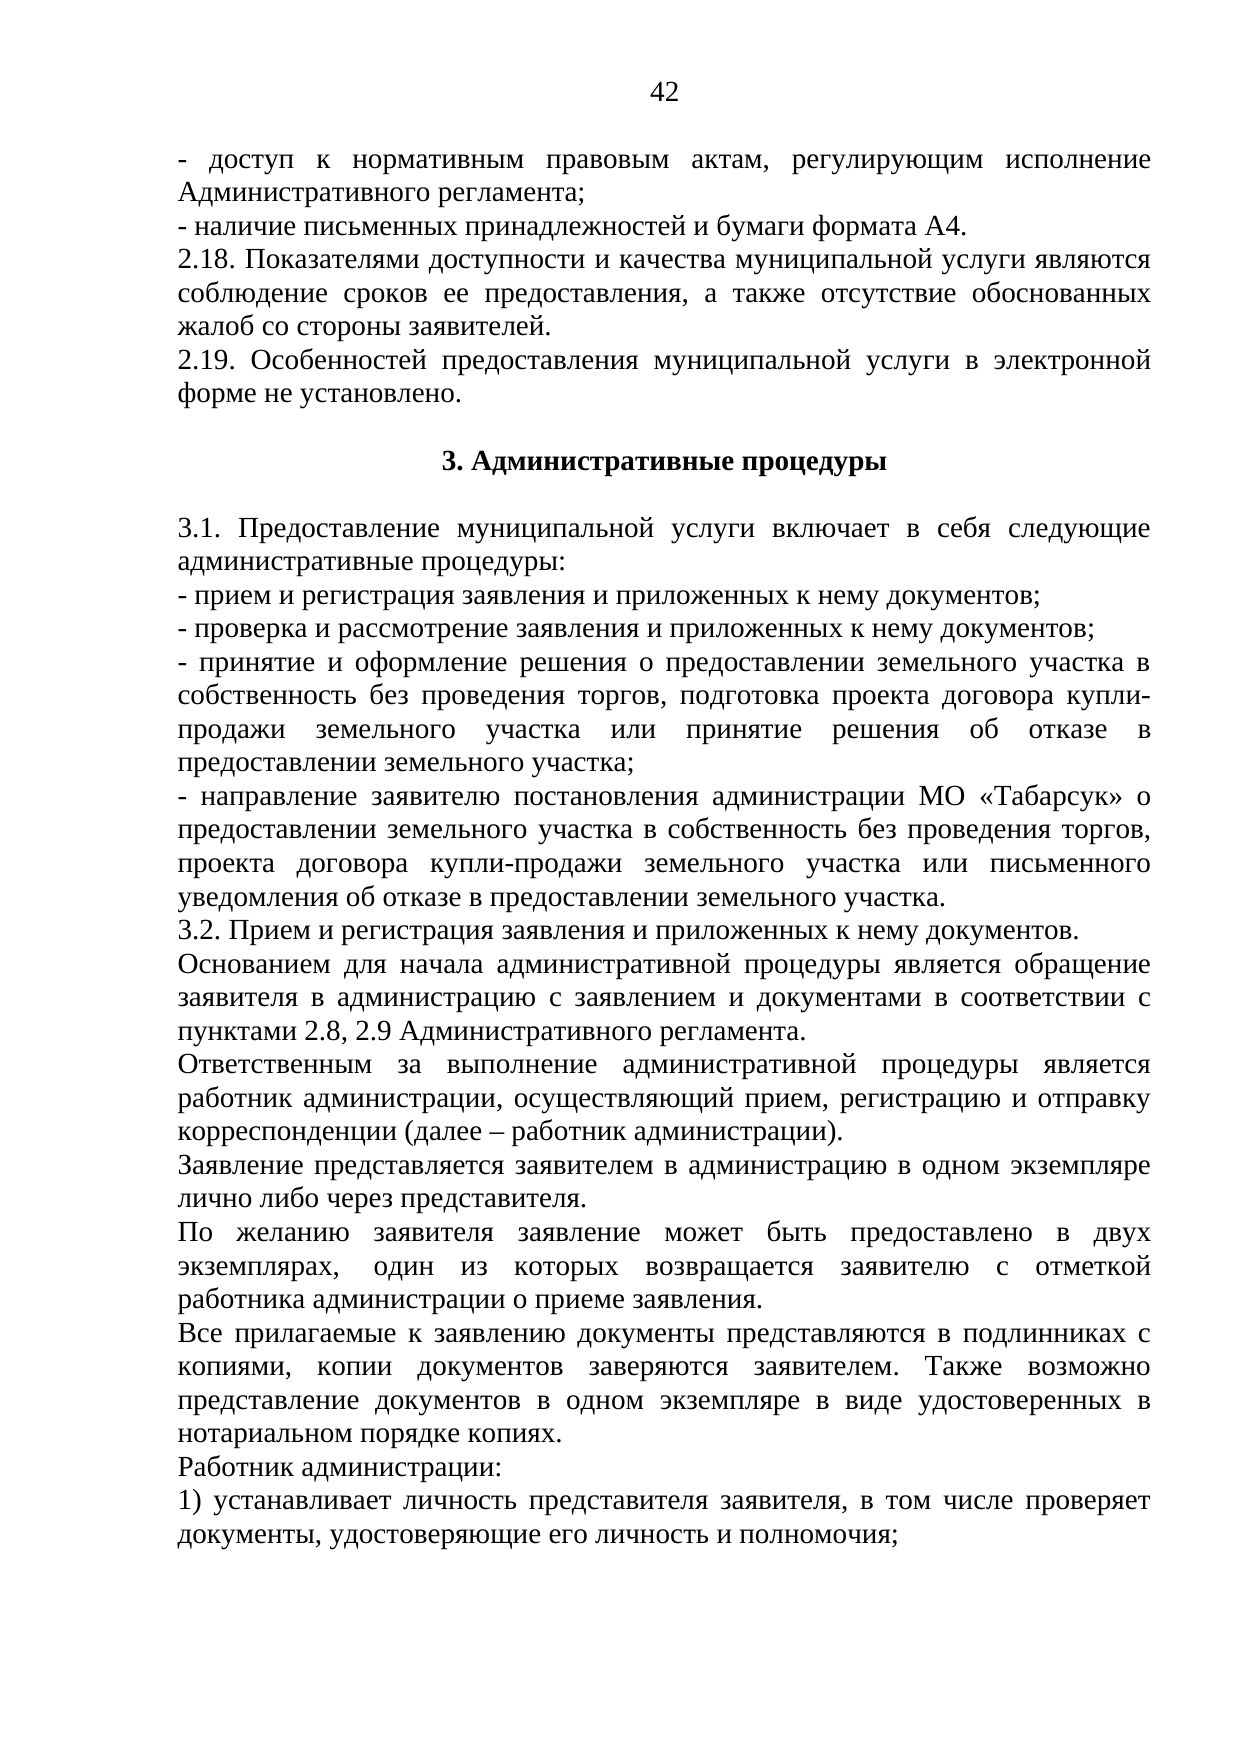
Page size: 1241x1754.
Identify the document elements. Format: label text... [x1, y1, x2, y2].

text Заявление представляется заявителем в администрацию в одном экземпляре лично либо через представителя. [177, 1147, 1152, 1214]
text Ответственным за выполнение административной процедуры является работник администрации, осуществляющий прием, регистрацию и отправку корреспонденции (далее – работник администрации). [177, 1046, 1152, 1147]
text - доступ к нормативным правовым актам, регулирующим исполнение Административного регламента; [177, 141, 1152, 208]
text - направление заявителю постановления администрации МО «Табарсук» о предоставлении земельного участка в собственность без проведения торгов, проекта договора купли-продажи земельного участка или письменного уведомления об отказе в предоставлении земельного участка. [177, 778, 1152, 912]
text 1) устанавливает личность представителя заявителя, в том числе проверяет документы, удостоверяющие его личность и полномочия; [177, 1482, 1152, 1549]
text 3.2. Прием и регистрация заявления и приложенных к нему документов. [177, 912, 1152, 946]
text Работник администрации: [177, 1449, 1152, 1482]
text Все прилагаемые к заявлению документы представляются в подлинниках с копиями, копии документов заверяются заявителем. Также возможно представление документов в одном экземпляре в виде удостоверенных в нотариальном порядке копиях. [177, 1315, 1152, 1449]
text - прием и регистрация заявления и приложенных к нему документов; [177, 577, 1152, 610]
text - проверка и рассмотрение заявления и приложенных к нему документов; [177, 610, 1152, 644]
text - наличие письменных принадлежностей и бумаги формата А4. [177, 208, 1152, 241]
text 3.1. Предоставление муниципальной услуги включает в себя следующие административные процедуры: [177, 510, 1152, 577]
text 2.18. Показателями доступности и качества муниципальной услуги являются соблюдение сроков ее предоставления, а также отсутствие обоснованных жалоб со стороны заявителей. [177, 241, 1152, 342]
text 2.19. Особенностей предоставления муниципальной услуги в электронной форме не установлено. [177, 342, 1152, 409]
text По желанию заявителя заявление может быть предоставлено в двух экземплярах, один из которых возвращается заявителю с отметкой работника администрации о приеме заявления. [177, 1214, 1152, 1315]
text - принятие и оформление решения о предоставлении земельного участка в собственность без проведения торгов, подготовка проекта договора купли-продажи земельного участка или принятие решения об отказе в предоставлении земельного участка; [177, 644, 1152, 778]
text 3. Административные процедуры [177, 443, 1152, 476]
text Основанием для начала административной процедуры является обращение заявителя в администрацию с заявлением и документами в соответствии с пунктами 2.8, 2.9 Административного регламента. [177, 946, 1152, 1046]
